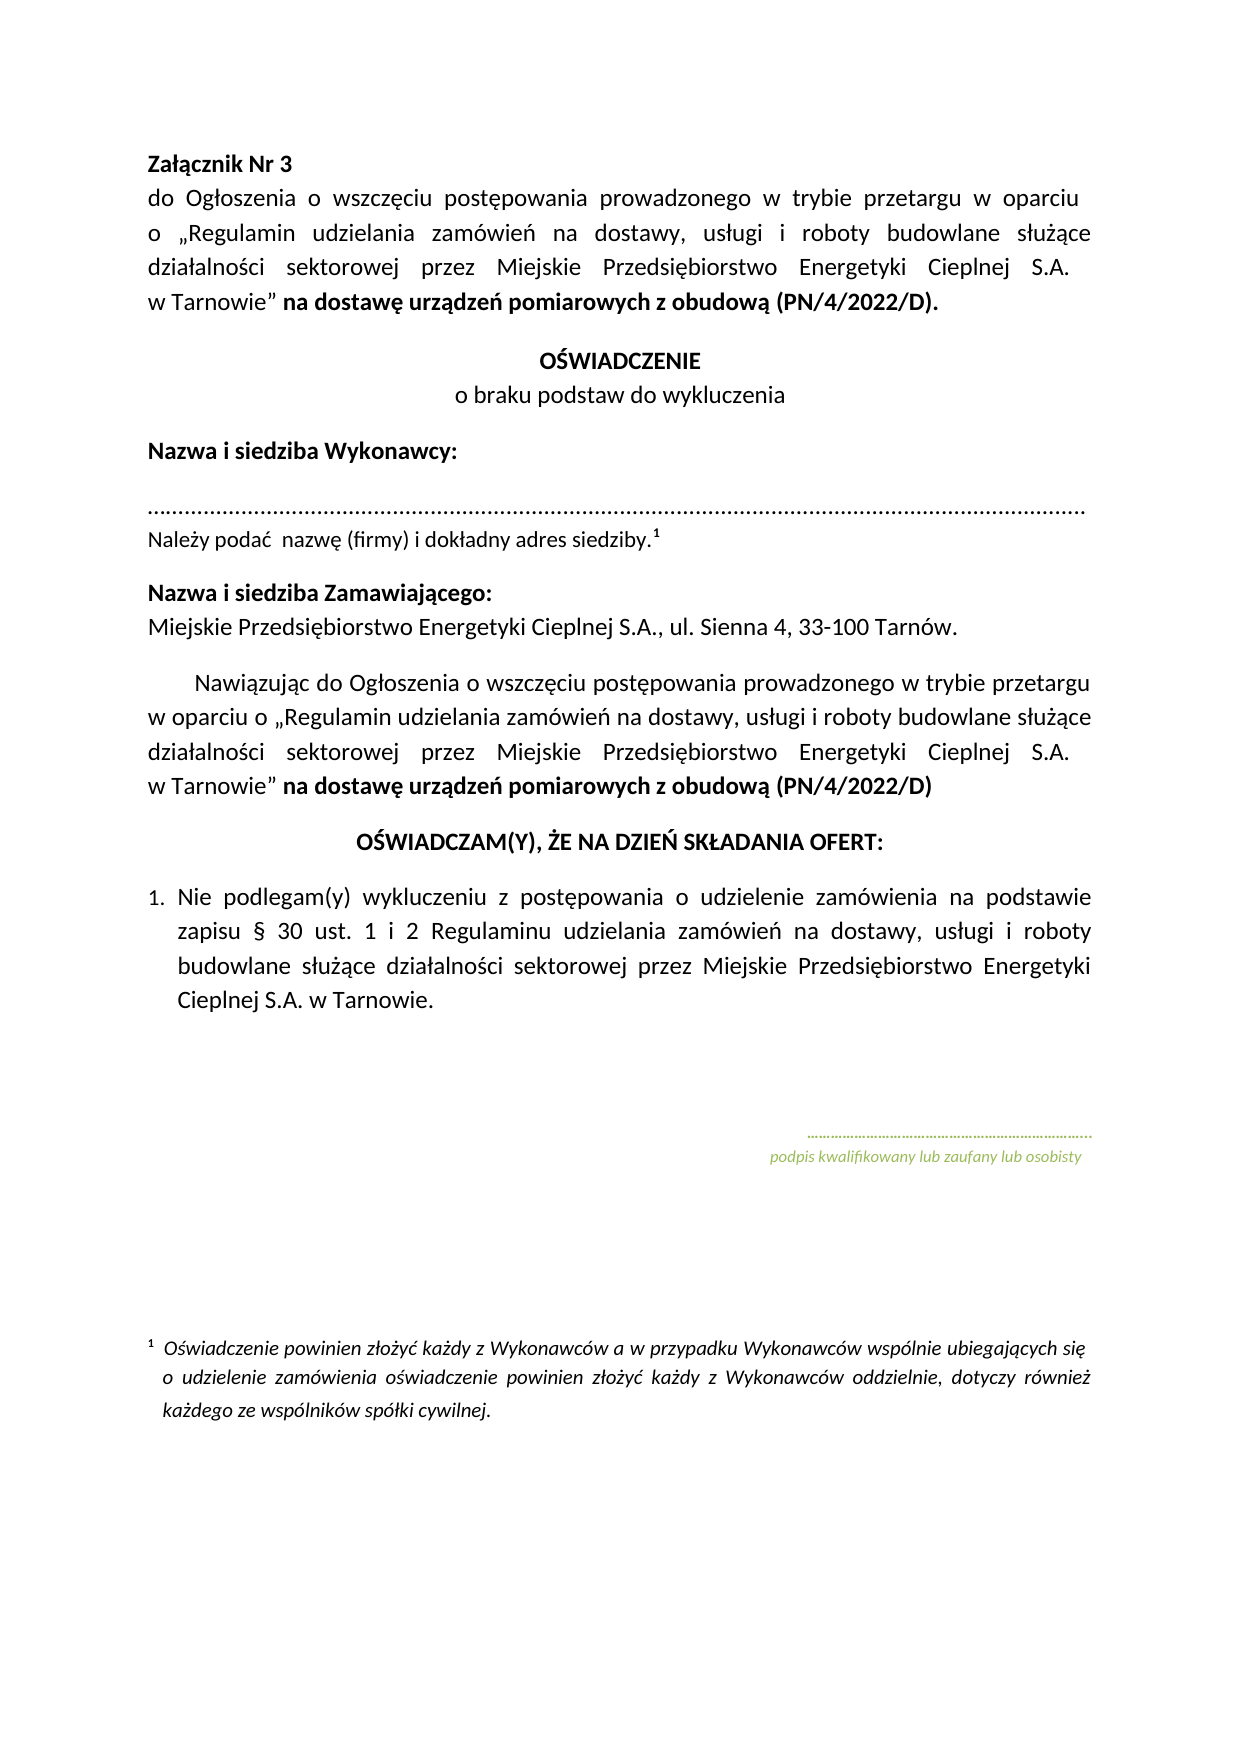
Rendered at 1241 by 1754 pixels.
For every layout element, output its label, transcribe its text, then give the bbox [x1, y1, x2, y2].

text Miejskie Przedsiębiorstwo Energetyki Cieplnej S.A., ul. Sienna 4, 33-100 Tarnów. [148, 612, 1092, 642]
text o braku podstaw do wykluczenia [148, 379, 1092, 410]
text podpis kwalifikowany lub zaufany lub osobisty [650, 1147, 1092, 1167]
text Należy podać nazwę (firmy) i dokładny adres siedziby.1 [148, 525, 1092, 553]
text OŚWIADCZENIE [148, 345, 1092, 376]
text Załącznik Nr 3 [148, 148, 1092, 178]
list Nie podlegam(y) wykluczeniu z postępowania o udzielenie zamówienia na podstawie zapisu § 30 ust. 1 i 2 Regulaminu udzielania zamówień na dostawy, usługi i roboty budowlane służące działalności sektorowej przez Miejskie Przedsiębiorstwo Energetyki Cieplnej S.A. w Tarnowie. [148, 881, 1092, 1015]
text ….................................................................................................................................................. [148, 490, 1092, 521]
text 1 Oświadczenie powinien złożyć każdy z Wykonawców a w przypadku Wykonawców wspólnie ubiegających się o udzielenie zamówienia oświadczenie powinien złożyć każdy z Wykonawców oddzielnie, dotyczy również każdego ze wspólników spółki cywilnej. [148, 1336, 1092, 1424]
text do Ogłoszenia o wszczęciu postępowania prowadzonego w trybie przetargu w oparciu o „Regulamin udzielania zamówień na dostawy, usługi i roboty budowlane służące działalności sektorowej przez Miejskie Przedsiębiorstwo Energetyki Cieplnej S.A. w Tarnowie” na dostawę urządzeń pomiarowych z obudową (PN/4/2022/D). [148, 182, 1092, 316]
text ……………………………………………………………... [621, 1122, 1092, 1143]
text Nazwa i siedziba Wykonawcy: [148, 435, 1092, 465]
text Nawiązując do Ogłoszenia o wszczęciu postępowania prowadzonego w trybie przetargu w oparciu o „Regulamin udzielania zamówień na dostawy, usługi i roboty budowlane służące działalności sektorowej przez Miejskie Przedsiębiorstwo Energetyki Cieplnej S.A. w Tarnowie” na dostawę urządzeń pomiarowych z obudową (PN/4/2022/D) [148, 667, 1092, 801]
text Nazwa i siedziba Zamawiającego: [148, 577, 1092, 608]
text OŚWIADCZAM(Y), ŻE NA DZIEŃ SKŁADANIA OFERT: [148, 826, 1092, 856]
